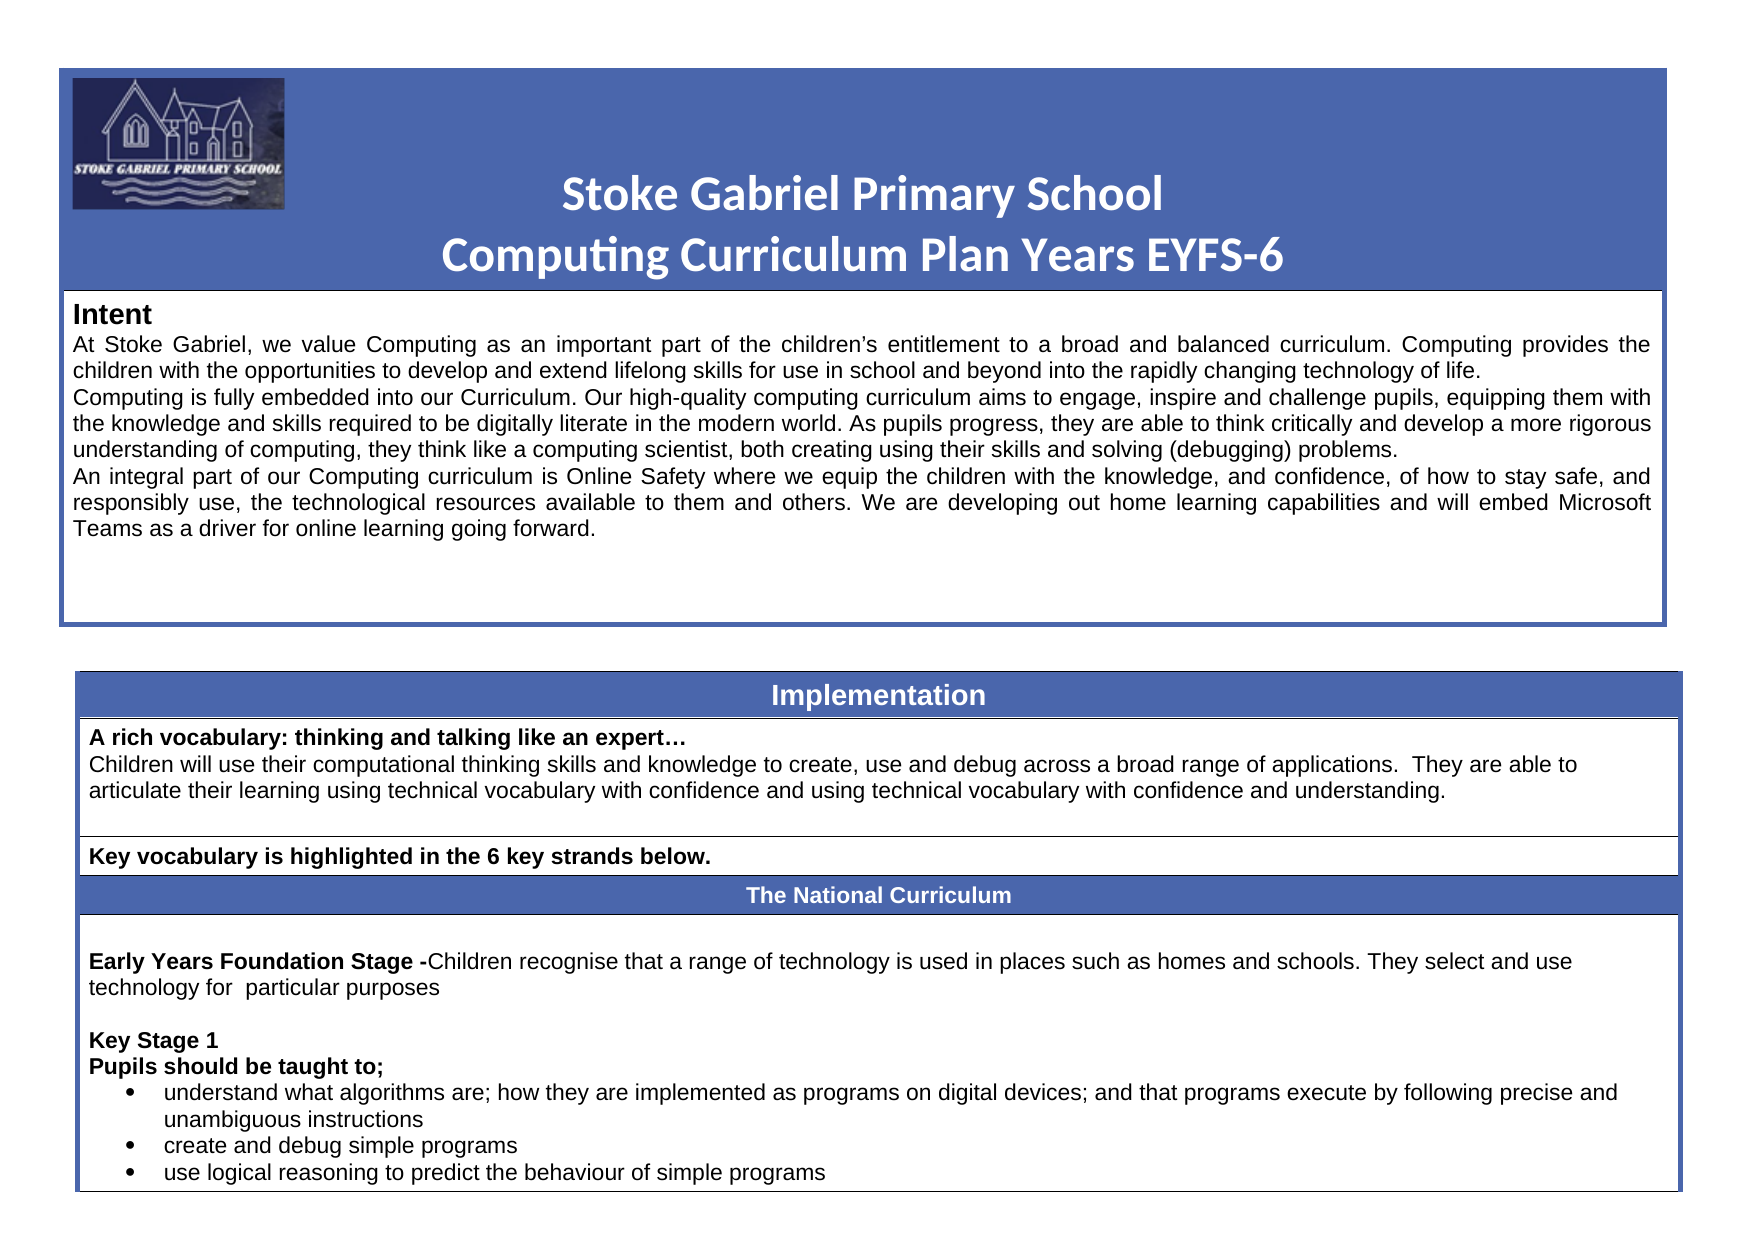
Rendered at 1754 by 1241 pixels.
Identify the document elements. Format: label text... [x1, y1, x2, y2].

table_header Stoke Gabriel Primary School Computing Curriculum Plan Years EYFS-6 [64, 72, 1662, 290]
picture [72, 78, 286, 211]
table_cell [80, 915, 1678, 1191]
table_cell Intent At Stoke Gabriel, we value Computing as an important part of the children’s entitlement to a broad and balanced curriculum. Computing provides the children with the opportunities to develop and extend lifelong skills for use in school and beyond into the rapidly changing technology of life. Computing is fully embedded into our Curriculum. Our high-quality computing curriculum aims to engage, inspire and challenge pupils, equipping them with the knowledge and skills required to be digitally literate in the modern world. As pupils progress, they are able to think critically and develop a more rigorous understanding of computing, they think like a computing scientist, both creating using their skills and solving (debugging) problems. An integral part of our Computing curriculum is Online Safety where we equip the children with the knowledge, and confidence, of how to stay safe, and responsibly use, the technological resources available to them and others. We are developing out home learning capabilities and will embed Microsoft Teams as a driver for online learning going forward. [64, 291, 1662, 622]
table_cell The National Curriculum [80, 876, 1678, 914]
table_header Implementation [80, 672, 1678, 717]
table_cell Key vocabulary is highlighted in the 6 key strands below. [80, 837, 1678, 875]
table_cell A rich vocabulary: thinking and talking like an expert… Children will use their computational thinking skills and knowledge to create, use and debug across a broad range of applications. They are able to articulate their learning using technical vocabulary with confidence and using technical vocabulary with confidence and understanding. [80, 719, 1678, 836]
